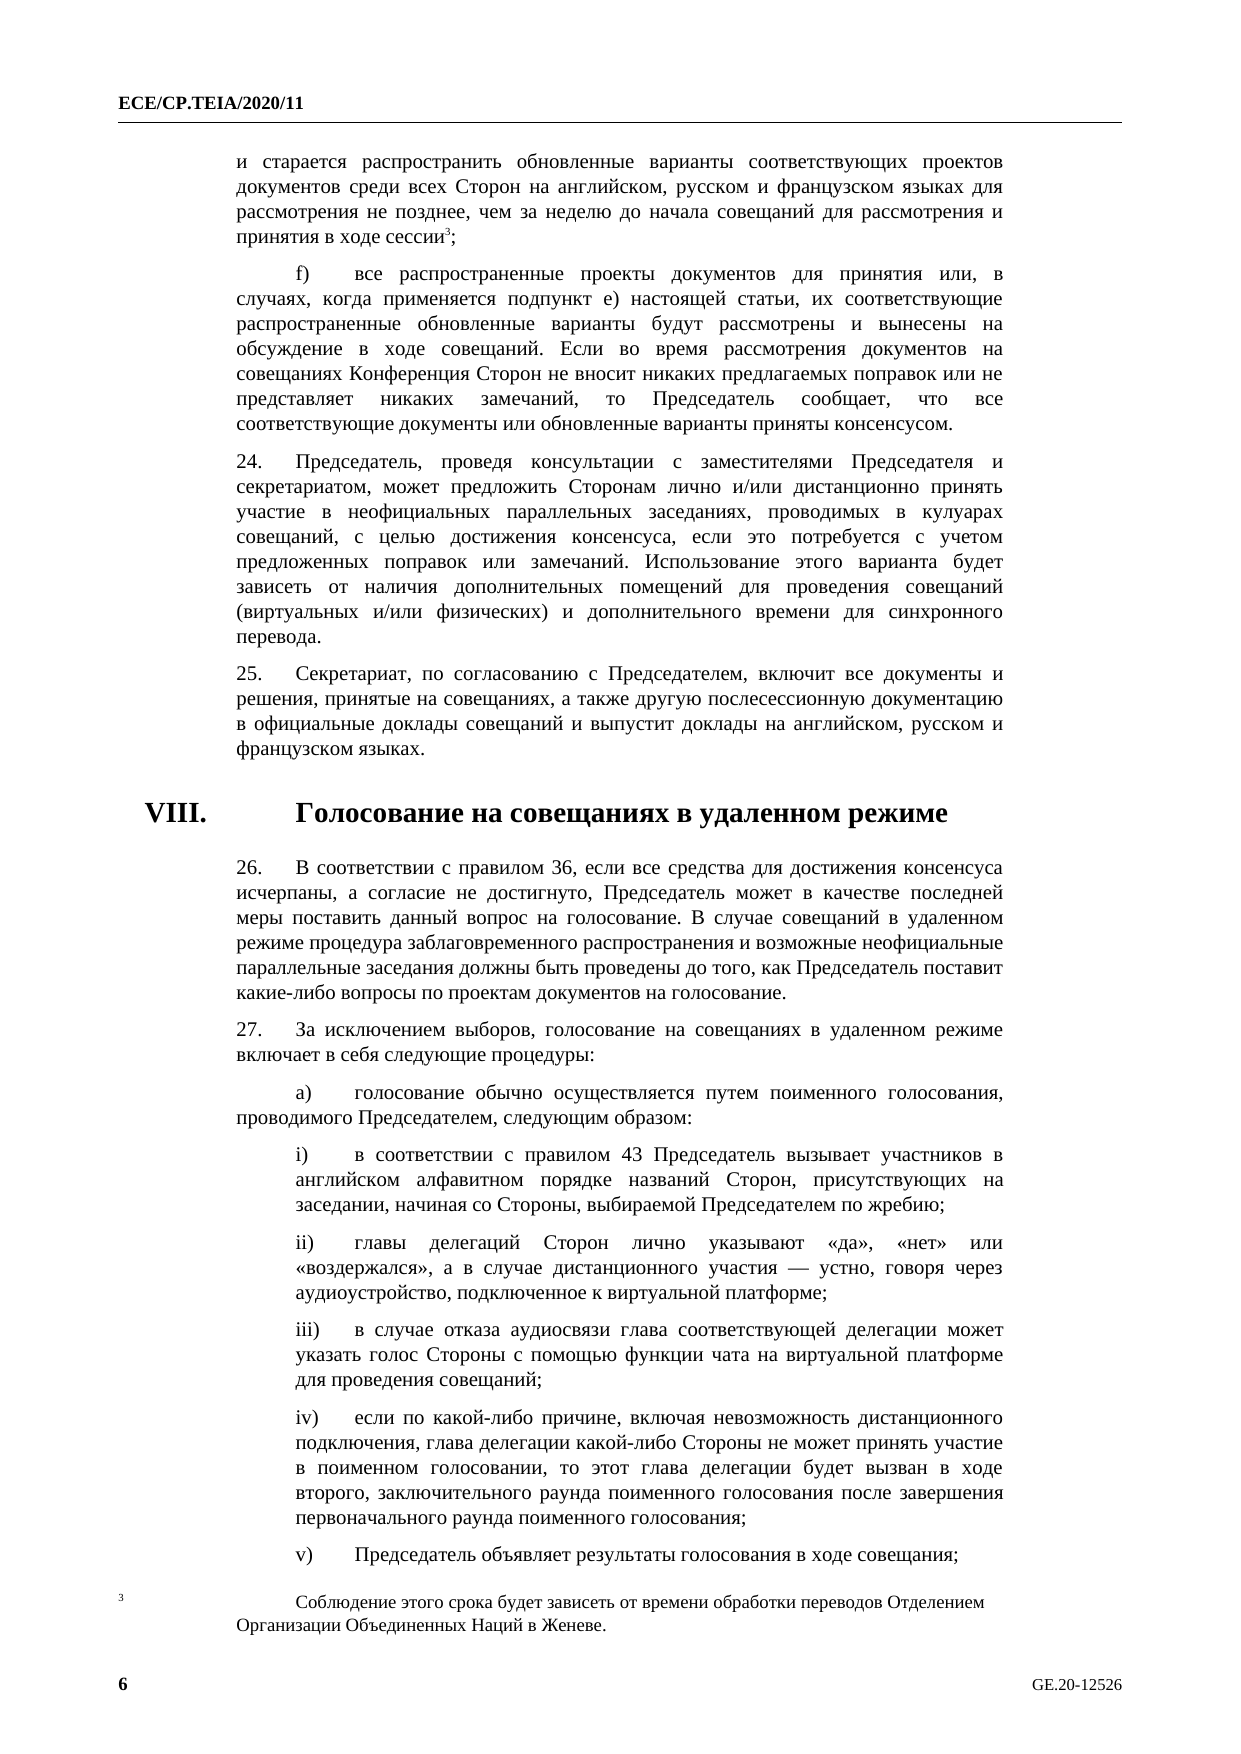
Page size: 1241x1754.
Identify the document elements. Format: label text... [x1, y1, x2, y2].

text 25. Секретариат, по согласованию с Председателем, включит все документы и решения, принятые на совещаниях, а также другую послесессионную документацию в официальные доклады совещаний и выпустит доклады на английском, русском и французском языках. [236, 660, 1004, 760]
text 24. Председатель, проведя консультации с заместителями Председателя и секретариатом, может предложить Сторонам лично и/или дистанционно принять участие в неофициальных параллельных заседаниях, проводимых в кулуарах совещаний, с целью достижения консенсуса, если это потребуется с учетом предложенных поправок или замечаний. Использование этого варианта будет зависеть от наличия дополнительных помещений для проведения совещаний (виртуальных и/или физических) и дополнительного времени для синхронного перевода. [236, 448, 1004, 648]
text v) Председатель объявляет результаты голосования в ходе совещания; [295, 1541, 1004, 1566]
text 26. В соответствии с правилом 36, если все средства для достижения консенсуса исчерпаны, а согласие не достигнуто, Председатель может в качестве последней меры поставить данный вопрос на голосование. В случае совещаний в удаленном режиме процедура заблаговременного распространения и возможные неофициальные параллельные заседания должны быть проведены до того, как Председатель поставит какие-либо вопросы по проектам документов на голосование. [236, 854, 1004, 1004]
text iv) если по какой-либо причине, включая невозможность дистанционного подключения, глава делегации какой-либо Стороны не может принять участие в поименном голосовании, то этот глава делегации будет вызван в ходе второго, заключительного раунда поименного голосования после завершения первоначального раунда поименного голосования; [295, 1404, 1004, 1529]
text 27. За исключением выборов, голосование на совещаниях в удаленном режиме включает в себя следующие процедуры: [236, 1016, 1004, 1066]
text iii) в случае отказа аудиосвязи глава соответствующей делегации может указать голос Стороны с помощью функции чата на виртуальной платформе для проведения совещаний; [295, 1316, 1004, 1391]
text ii) главы делегаций Сторон лично указывают «да», «нет» или «воздержался», а в случае дистанционного участия — устно, говоря через аудиоустройство, подключенное к виртуальной платформе; [295, 1229, 1004, 1304]
text VIII. Голосование на совещаниях в удаленном режиме [118, 798, 1004, 829]
text a) голосование обычно осуществляется путем поименного голосования, проводимого Председателем, следующим образом: [236, 1079, 1004, 1129]
text i) в соответствии с правилом 43 Председатель вызывает участников в английском алфавитном порядке названий Сторон, присутствующих на заседании, начиная со Стороны, выбираемой Председателем по жребию; [295, 1141, 1004, 1216]
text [236, 148, 1004, 248]
text f) все распространенные проекты документов для принятия или, в случаях, когда применяется подпункт е) настоящей статьи, их соответствующие распространенные обновленные варианты будут рассмотрены и вынесены на обсуждение в ходе совещаний. Если во время рассмотрения документов на совещаниях Конференция Сторон не вносит никаких предлагаемых поправок или не представляет никаких замечаний, то Председатель сообщает, что все соответствующие документы или обновленные варианты приняты консенсусом. [236, 260, 1004, 435]
